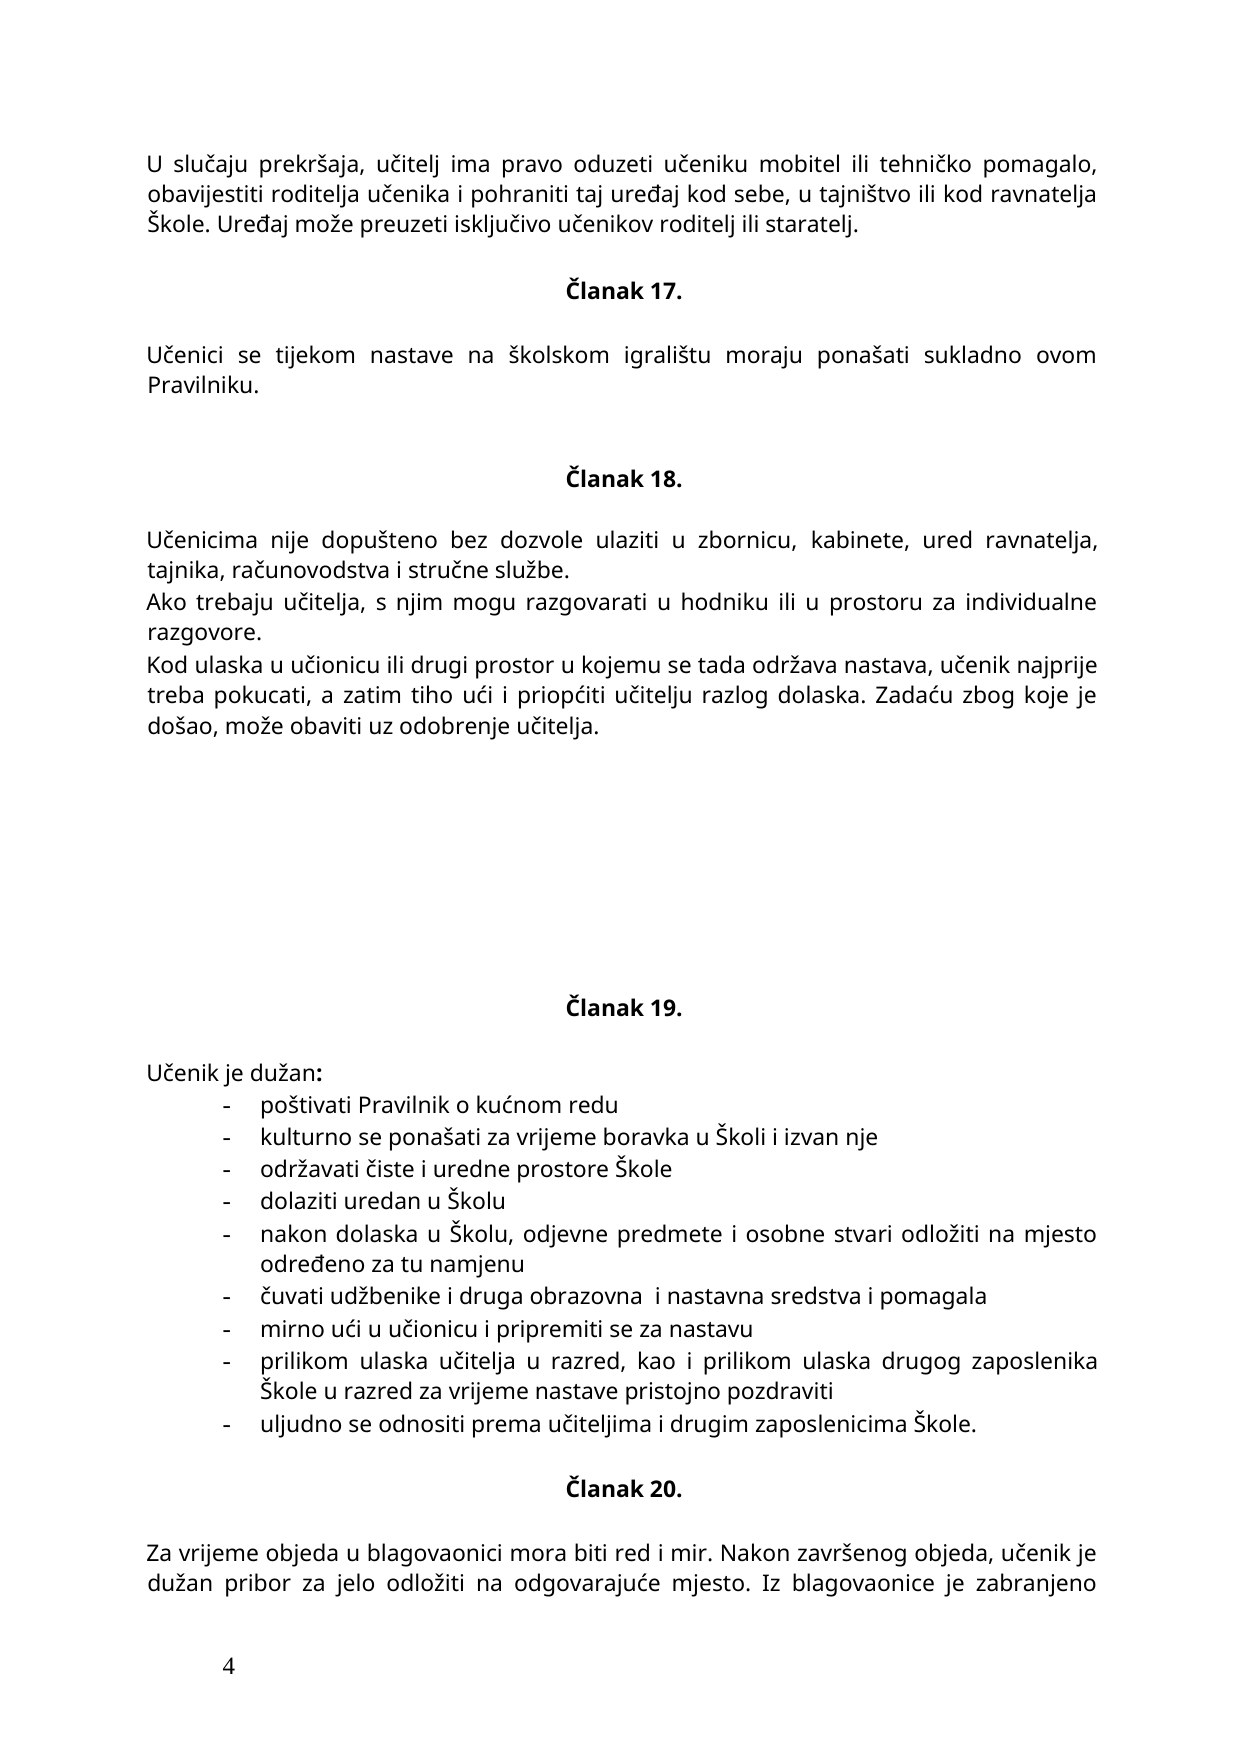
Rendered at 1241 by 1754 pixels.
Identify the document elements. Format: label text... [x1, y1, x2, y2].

list čuvati udžbenike i druga obrazovna i nastavna sredstva i pomagala [222, 1280, 1098, 1311]
list održavati čiste i uredne prostore Škole [222, 1153, 1098, 1184]
list kulturno se ponašati za vrijeme boravka u Školi i izvan nje [222, 1121, 1098, 1152]
text Kod ulaska u učionicu ili drugi prostor u kojemu se tada održava nastava, učenik najprije treba pokucati, a zatim tiho ući i priopćiti učitelju razlog dolaska. Zadaću zbog koje je došao, može obaviti uz odobrenje učitelja. [146, 649, 1098, 741]
list nakon dolaska u Školu, odjevne predmete i osobne stvari odložiti na mjesto određeno za tu namjenu [222, 1217, 1098, 1279]
text Članak 20. [147, 1473, 1101, 1504]
text Članak 17. [147, 275, 1101, 306]
list prilikom ulaska učitelja u razred, kao i prilikom ulaska drugog zaposlenika Škole u razred za vrijeme nastave pristojno pozdraviti [222, 1345, 1098, 1406]
text Učenicima nije dopušteno bez dozvole ulaziti u zbornicu, kabinete, ured ravnatelja, tajnika, računovodstva i stručne službe. [146, 523, 1098, 585]
text Članak 19. [147, 992, 1101, 1023]
list dolaziti uredan u Školu [222, 1185, 1098, 1216]
text Ako trebaju učitelja, s njim mogu razgovarati u hodniku ili u prostoru za individualne razgovore. [146, 586, 1098, 648]
list mirno ući u učionicu i pripremiti se za nastavu [222, 1312, 1098, 1343]
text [146, 1537, 1098, 1599]
list uljudno se odnositi prema učiteljima i drugim zaposlenicima Škole. [222, 1407, 1098, 1438]
text U slučaju prekršaja, učitelj ima pravo oduzeti učeniku mobitel ili tehničko pomagalo, obavijestiti roditelja učenika i pohraniti taj uređaj kod sebe, u tajništvo ili kod ravnatelja Škole. Uređaj može preuzeti isključivo učenikov roditelj ili staratelj. [146, 148, 1098, 239]
text Učenici se tijekom nastave na školskom igralištu moraju ponašati sukladno ovom Pravilniku. [146, 339, 1098, 400]
text Učenik je dužan: [146, 1057, 1098, 1087]
text Članak 18. [147, 463, 1101, 494]
list poštivati Pravilnik o kućnom redu [222, 1089, 1098, 1119]
